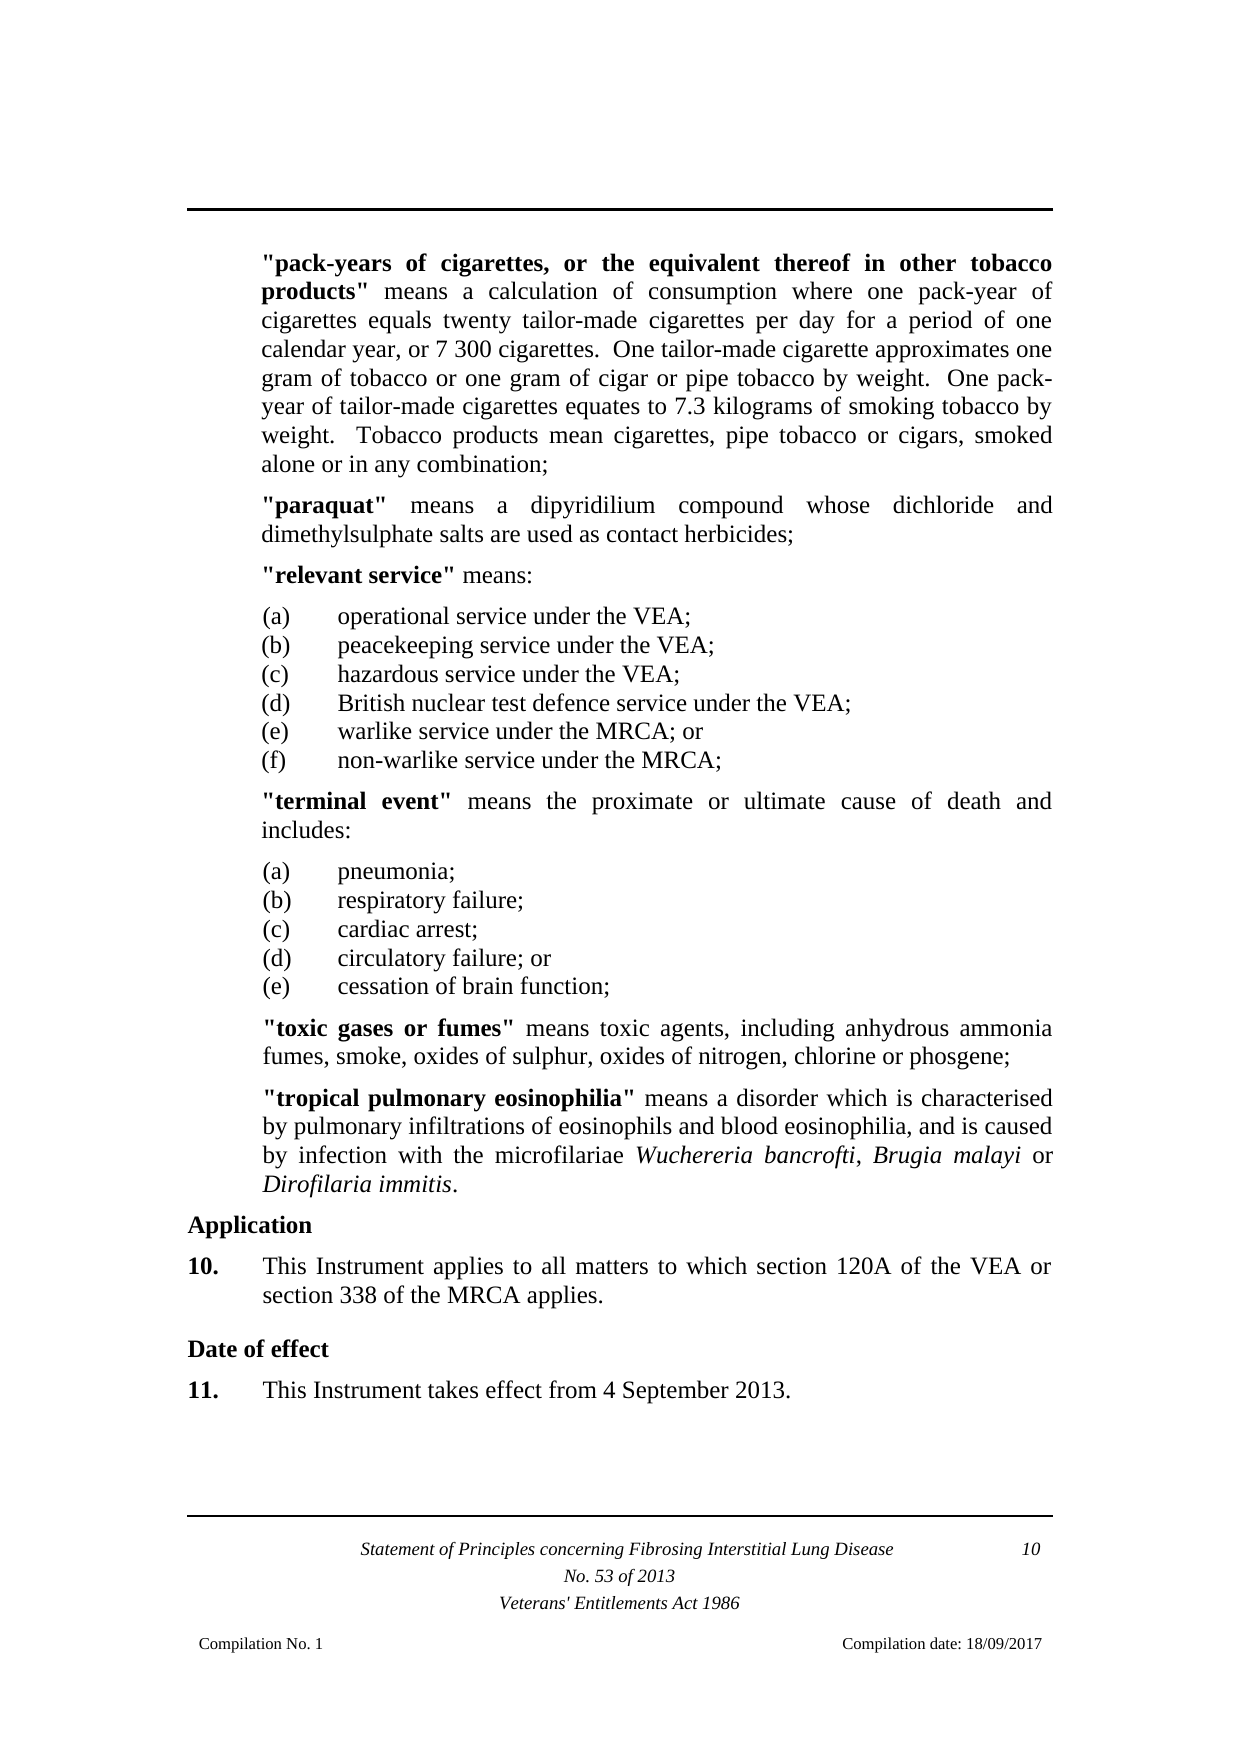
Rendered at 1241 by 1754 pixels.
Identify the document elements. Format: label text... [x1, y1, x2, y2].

text "terminal event" means the proximate or ultimate cause of death and includes: [261, 786, 1053, 844]
text "toxic gases or fumes" means toxic agents, including anhydrous ammonia fumes, smoke, oxides of sulphur, oxides of nitrogen, chlorine or phosgene; [262, 1013, 1053, 1070]
text Application [187, 1210, 1053, 1239]
list non-warlike service under the MRCA; [261, 745, 1053, 774]
text Date of effect [187, 1334, 1053, 1363]
text "pack-years of cigarettes, or the equivalent thereof in other tobacco products" means a calculation of consumption where one pack-year of cigarettes equals twenty tailor-made cigarettes per day for a period of one calendar year, or 7 300 cigarettes. One tailor-made cigarette approximates one gram of tobacco or one gram of cigar or pipe tobacco by weight. One pack-year of tailor-made cigarettes equates to 7.3 kilograms of smoking tobacco by weight. Tobacco products mean cigarettes, pipe tobacco or cigars, smoked alone or in any combination; [261, 248, 1053, 478]
text 11. This Instrument takes effect from 4 September 2013. [187, 1375, 1053, 1404]
list cessation of brain function; [262, 971, 1053, 1000]
list pneumonia; [262, 856, 1053, 885]
list peacekeeping service under the VEA; [261, 630, 1053, 659]
list respiratory failure; [262, 885, 1053, 914]
text "paraquat" means a dipyridilium compound whose dichloride and dimethylsulphate salts are used as contact herbicides; [261, 490, 1053, 548]
text "tropical pulmonary eosinophilia" means a disorder which is characterised by pulmonary infiltrations of eosinophils and blood eosinophilia, and is caused by infection with the microfilariae Wuchereria bancrofti, Brugia malayi or Dirofilaria immitis. [262, 1083, 1053, 1198]
list hazardous service under the VEA; [261, 659, 1053, 688]
text "relevant service" means: [261, 560, 1053, 589]
text 10. This Instrument applies to all matters to which section 120A of the VEA or section 338 of the MRCA applies. [187, 1251, 1053, 1309]
list British nuclear test defence service under the VEA; [261, 688, 1053, 716]
list circulatory failure; or [262, 943, 1053, 971]
list cardiac arrest; [262, 914, 1053, 943]
list warlike service under the MRCA; or [261, 716, 1053, 745]
list operational service under the VEA; [262, 601, 1053, 630]
